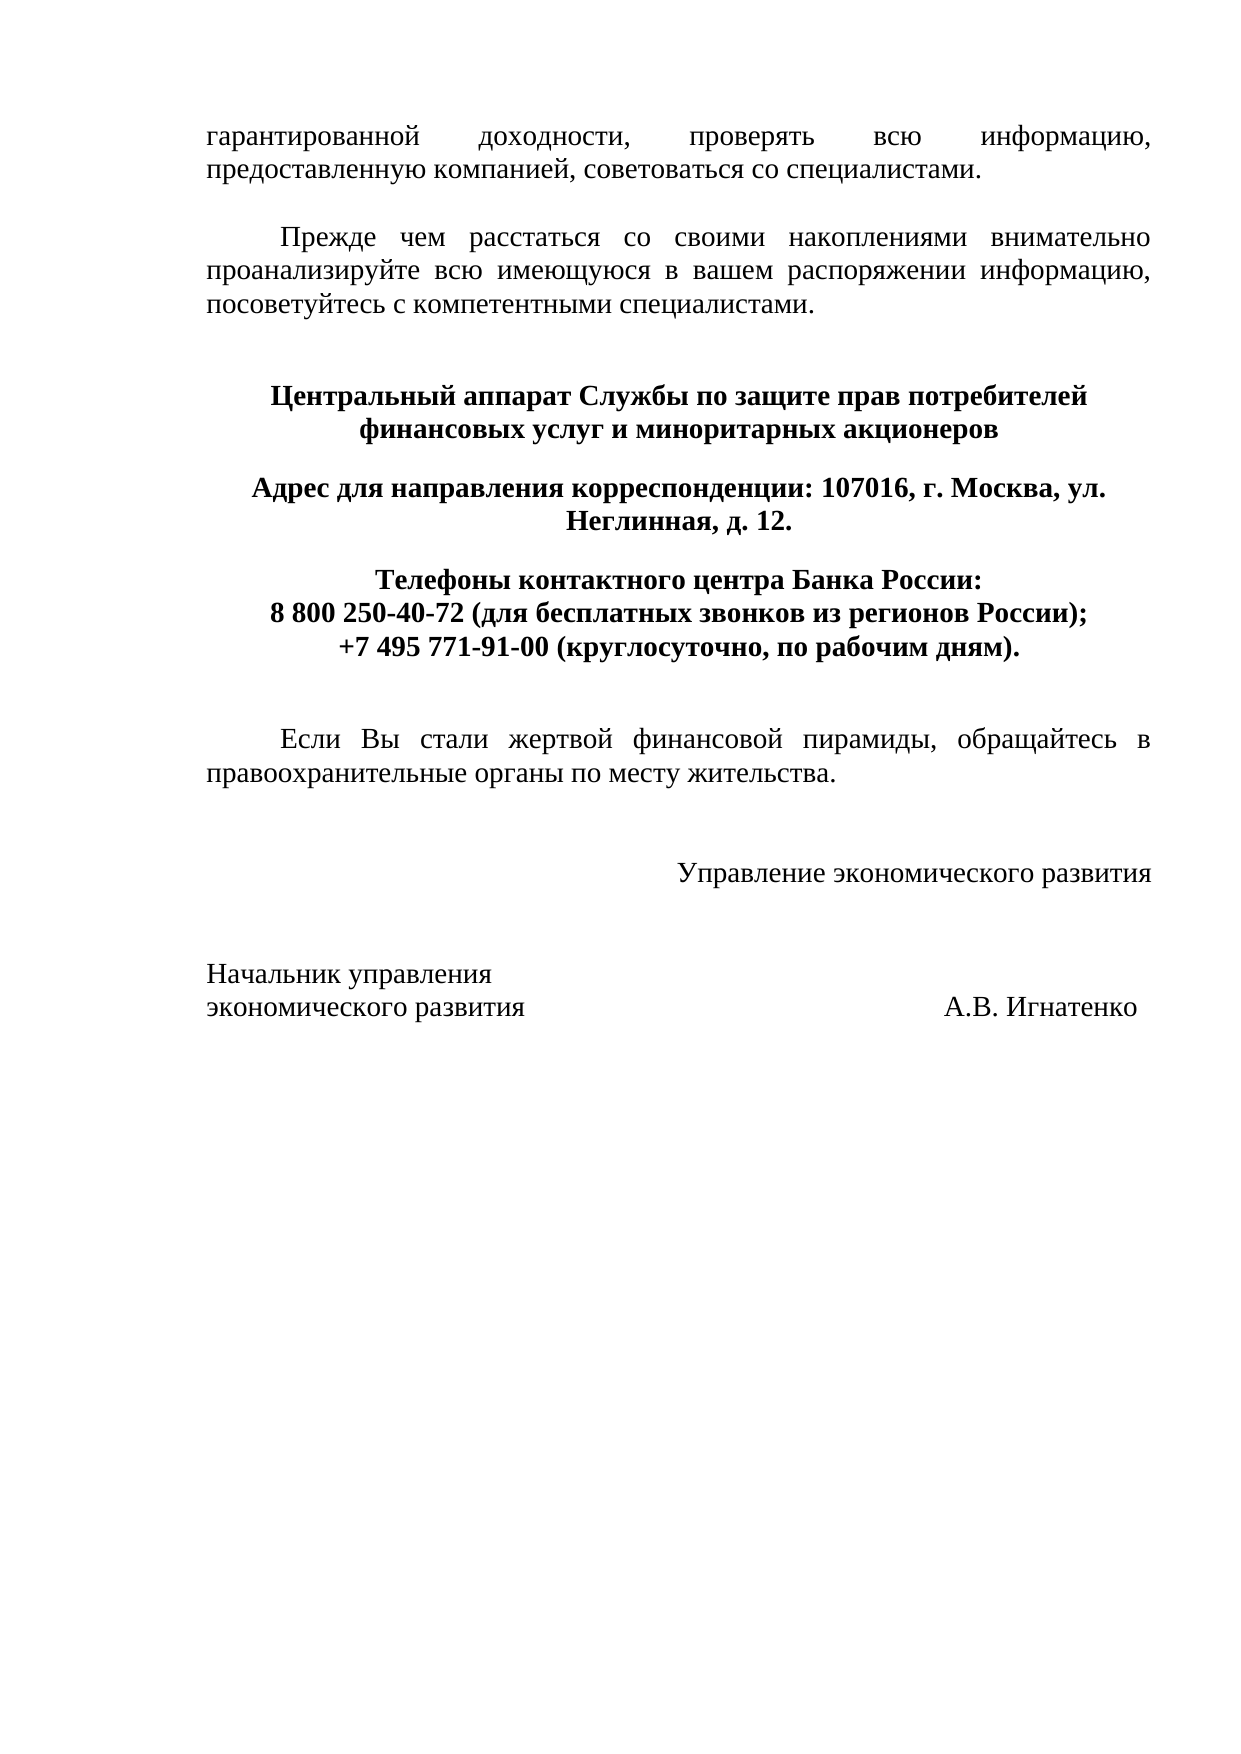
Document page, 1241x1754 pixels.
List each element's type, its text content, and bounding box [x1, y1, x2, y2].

text экономического развития А.В. Игнатенко [206, 989, 1152, 1023]
text Управление экономического развития [206, 855, 1152, 889]
text Адрес для направления корреспонденции: 107016, г. Москва, ул. Неглинная, д. 12. [206, 470, 1152, 537]
text Если Вы стали жертвой финансовой пирамиды, обращайтесь в правоохранительные органы по месту жительства. [206, 721, 1152, 788]
text Начальник управления [206, 956, 1152, 989]
text Прежде чем расстаться со своими накоплениями внимательно проанализируйте всю имеющуюся в вашем распоряжении информацию, посоветуйтесь с компетентными специалистами. [206, 219, 1152, 319]
text Центральный аппарат Службы по защите прав потребителей финансовых услуг и миноритарных акционеров [206, 378, 1152, 445]
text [206, 118, 1152, 185]
text Телефоны контактного центра Банка России: 8 800 250-40-72 (для бесплатных звонков из регионов России); +7 495 771-91-00 (круглосуточно, по рабочим дням). [206, 562, 1152, 663]
